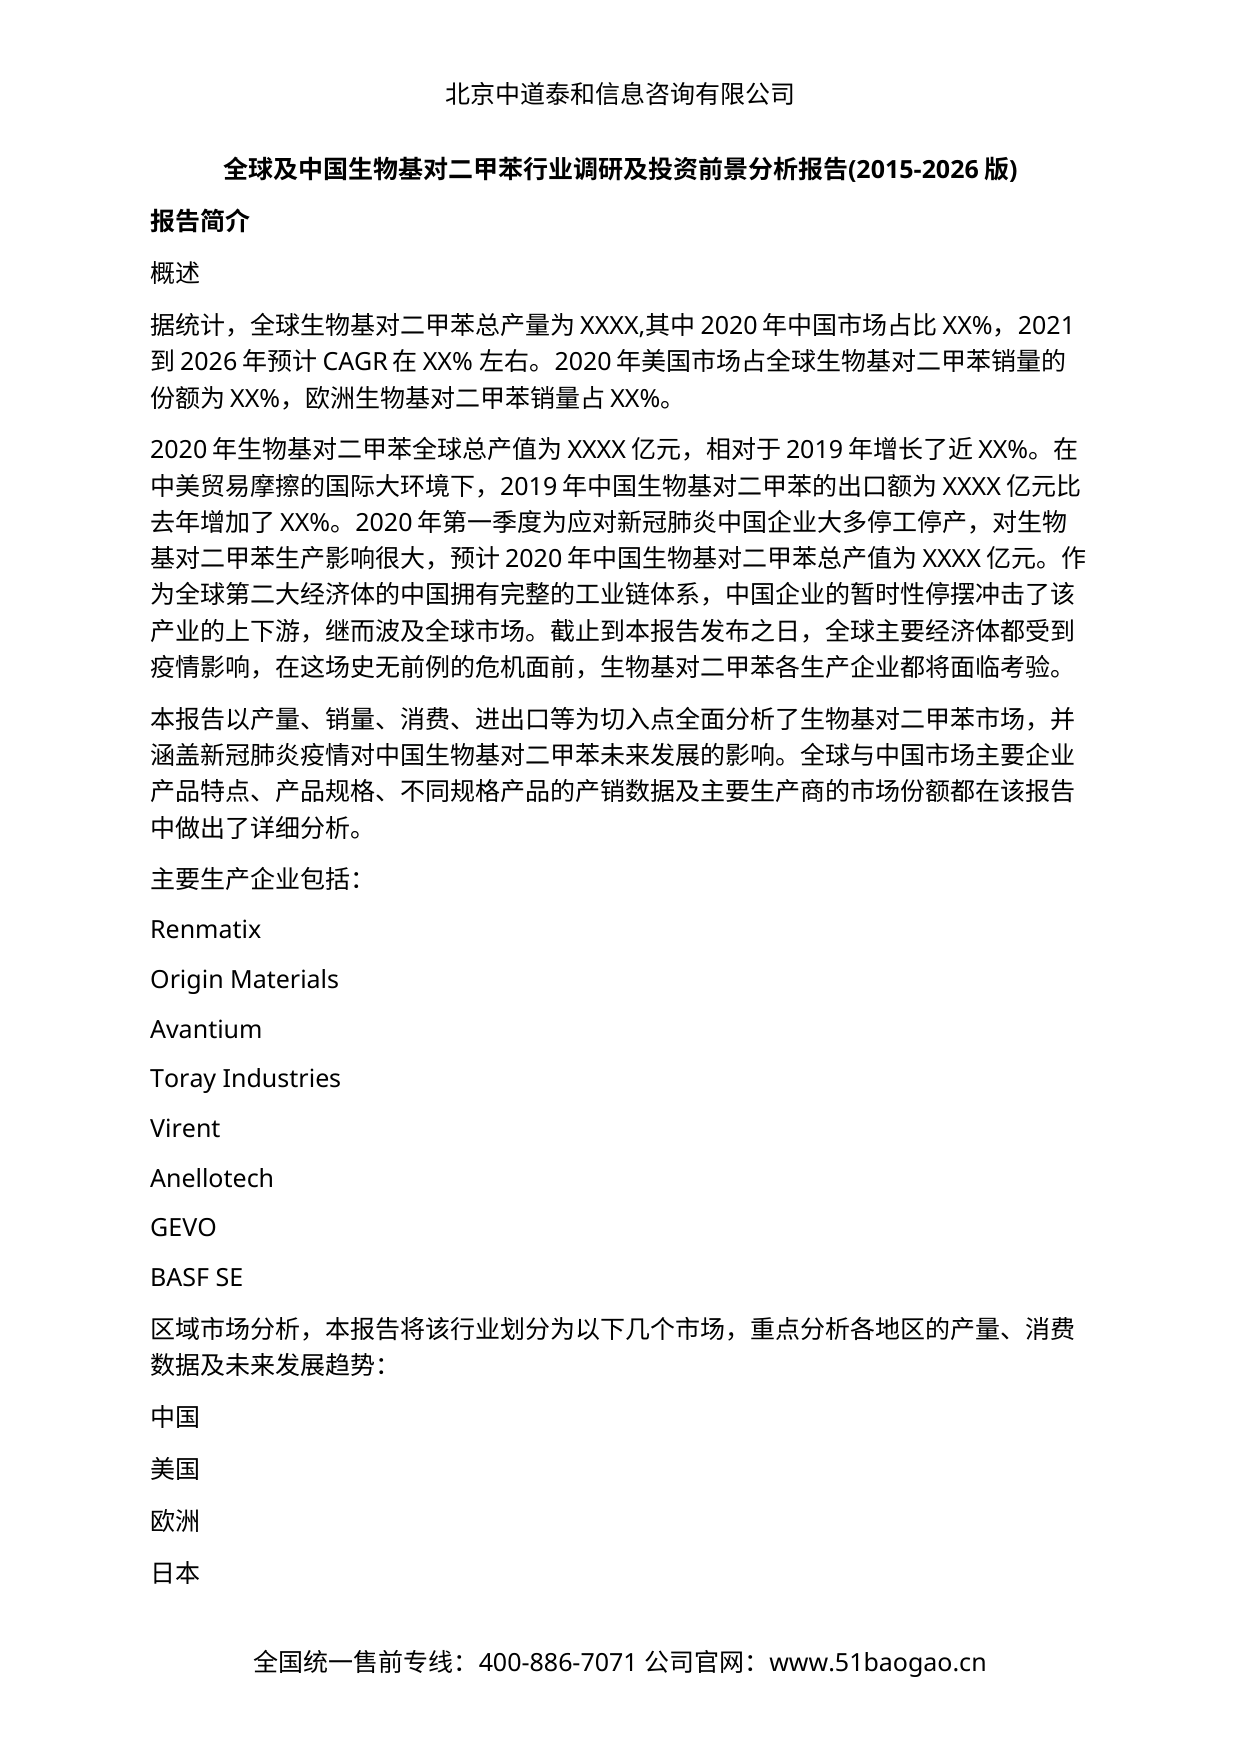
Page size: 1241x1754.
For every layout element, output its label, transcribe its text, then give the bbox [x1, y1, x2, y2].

text 区域市场分析，本报告将该行业划分为以下几个市场，重点分析各地区的产量、消费数据及未来发展趋势： [150, 1309, 1090, 1382]
text Toray Industries [150, 1061, 1090, 1095]
text 日本 [150, 1553, 1090, 1589]
text Origin Materials [150, 962, 1090, 996]
text Avantium [150, 1011, 1090, 1045]
text 概述 [150, 254, 1090, 290]
text GEVO [150, 1210, 1090, 1244]
text 2020年生物基对二甲苯全球总产值为XXXX亿元，相对于2019年增长了近XX%。在中美贸易摩擦的国际大环境下，2019年中国生物基对二甲苯的出口额为XXXX亿元比去年增加了XX%。2020年第一季度为应对新冠肺炎中国企业大多停工停产，对生物基对二甲苯生产影响很大，预计2020年中国生物基对二甲苯总产值为XXXX亿元。作为全球第二大经济体的中国拥有完整的工业链体系，中国企业的暂时性停摆冲击了该产业的上下游，继而波及全球市场。截止到本报告发布之日，全球主要经济体都受到疫情影响，在这场史无前例的危机面前，生物基对二甲苯各生产企业都将面临考验。 [150, 430, 1090, 684]
text 中国 [150, 1397, 1090, 1434]
text 欧洲 [150, 1501, 1090, 1537]
text Anellotech [150, 1160, 1090, 1194]
text 本报告以产量、销量、消费、进出口等为切入点全面分析了生物基对二甲苯市场，并涵盖新冠肺炎疫情对中国生物基对二甲苯未来发展的影响。全球与中国市场主要企业产品特点、产品规格、不同规格产品的产销数据及主要生产商的市场份额都在该报告中做出了详细分析。 [150, 699, 1090, 844]
text 主要生产企业包括： [150, 860, 1090, 896]
text Virent [150, 1111, 1090, 1145]
text 据统计，全球生物基对二甲苯总产量为XXXX,其中2020年中国市场占比XX%，2021到2026年预计CAGR在XX% 左右。2020年美国市场占全球生物基对二甲苯销量的份额为XX%，欧洲生物基对二甲苯销量占XX%。 [150, 306, 1090, 414]
text 全球及中国生物基对二甲苯行业调研及投资前景分析报告(2015-2026版) [150, 150, 1090, 186]
text 报告简介 [150, 202, 1090, 238]
text Renmatix [150, 912, 1090, 946]
text 美国 [150, 1449, 1090, 1486]
text BASF SE [150, 1260, 1090, 1294]
